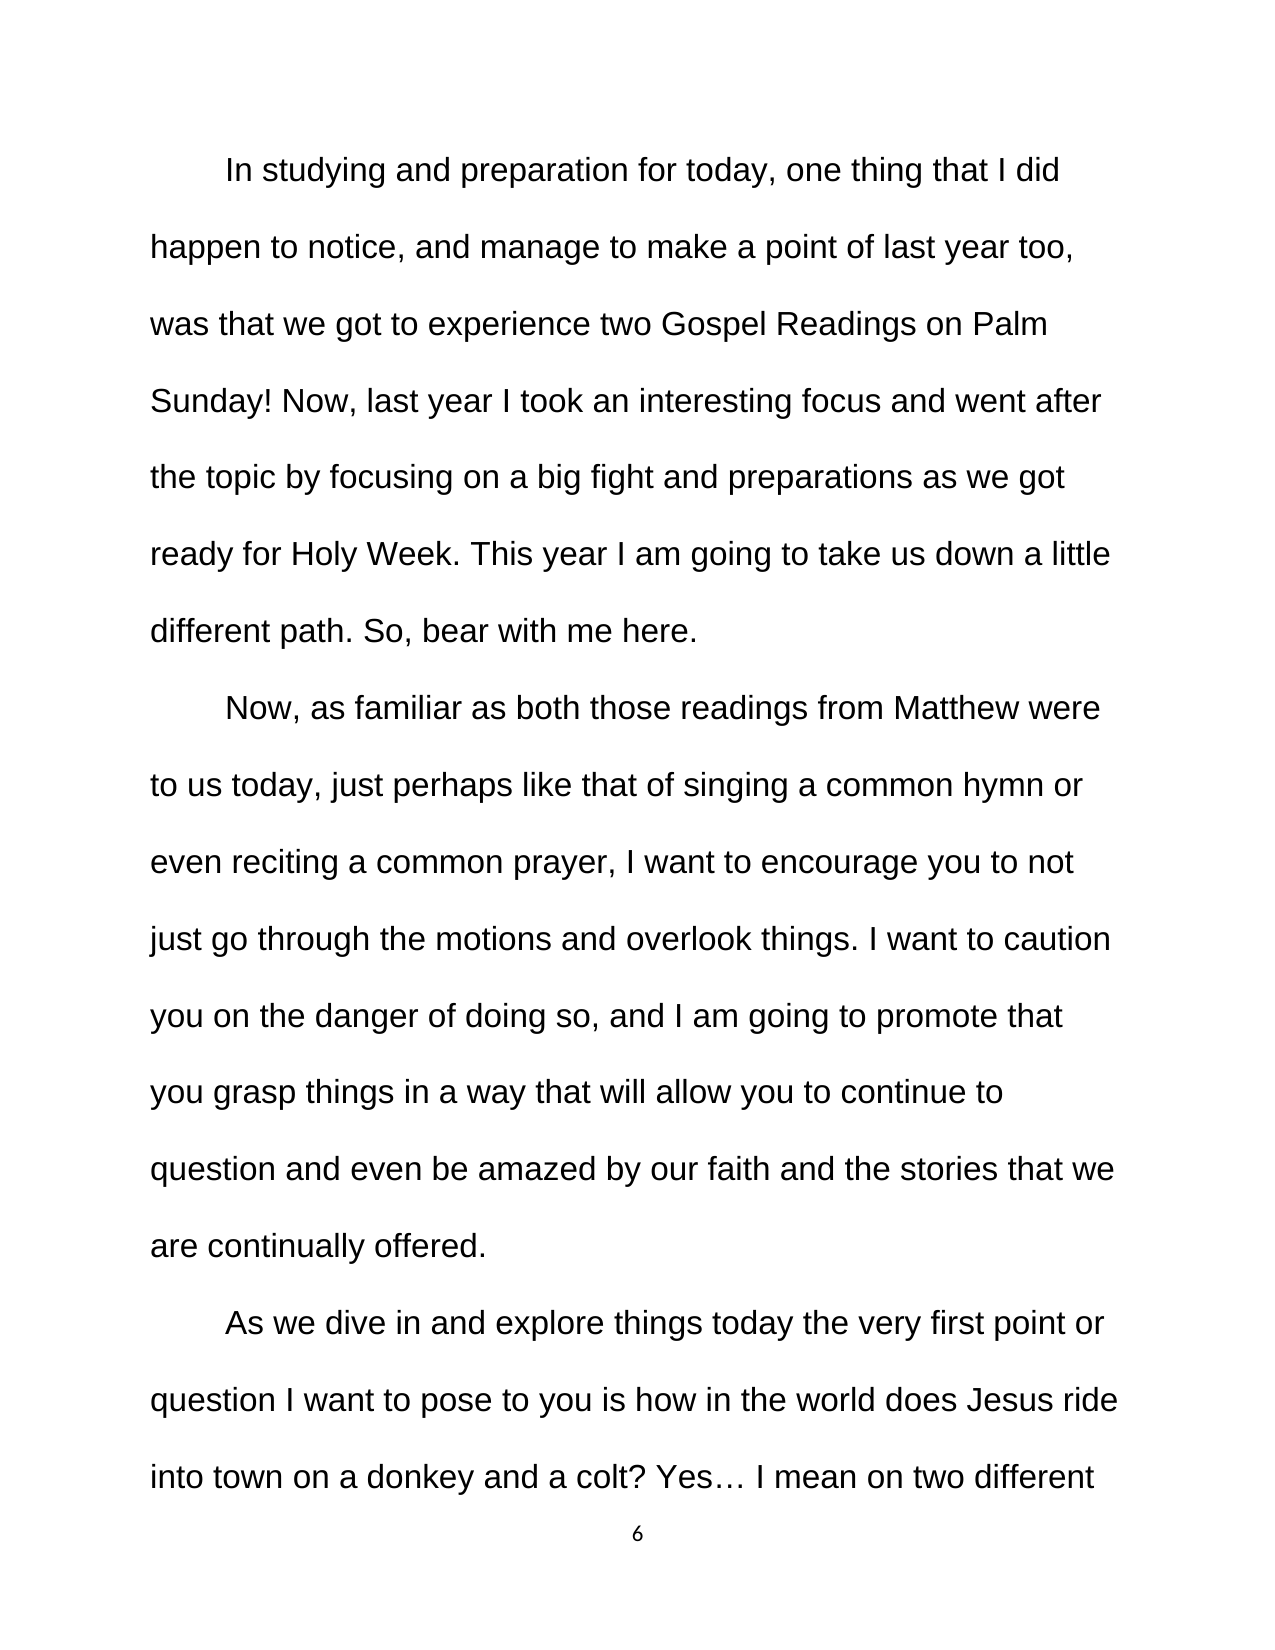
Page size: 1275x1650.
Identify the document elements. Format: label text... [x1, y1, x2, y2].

text In studying and preparation for today, one thing that I did happen to notice, and manage to make a point of last year too, was that we got to experience two Gospel Readings on Palm Sunday! Now, last year I took an interesting focus and went after the topic by focusing on a big fight and preparations as we got ready for Holy Week. This year I am going to take us down a little different path. So, bear with me here. [150, 150, 1125, 650]
text Now, as familiar as both those readings from Matthew were to us today, just perhaps like that of singing a common hymn or even reciting a common prayer, I want to encourage you to not just go through the motions and overlook things. I want to caution you on the danger of doing so, and I am going to promote that you grasp things in a way that will allow you to continue to question and even be amazed by our faith and the stories that we are continually offered. [150, 688, 1125, 1265]
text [150, 1303, 1125, 1495]
